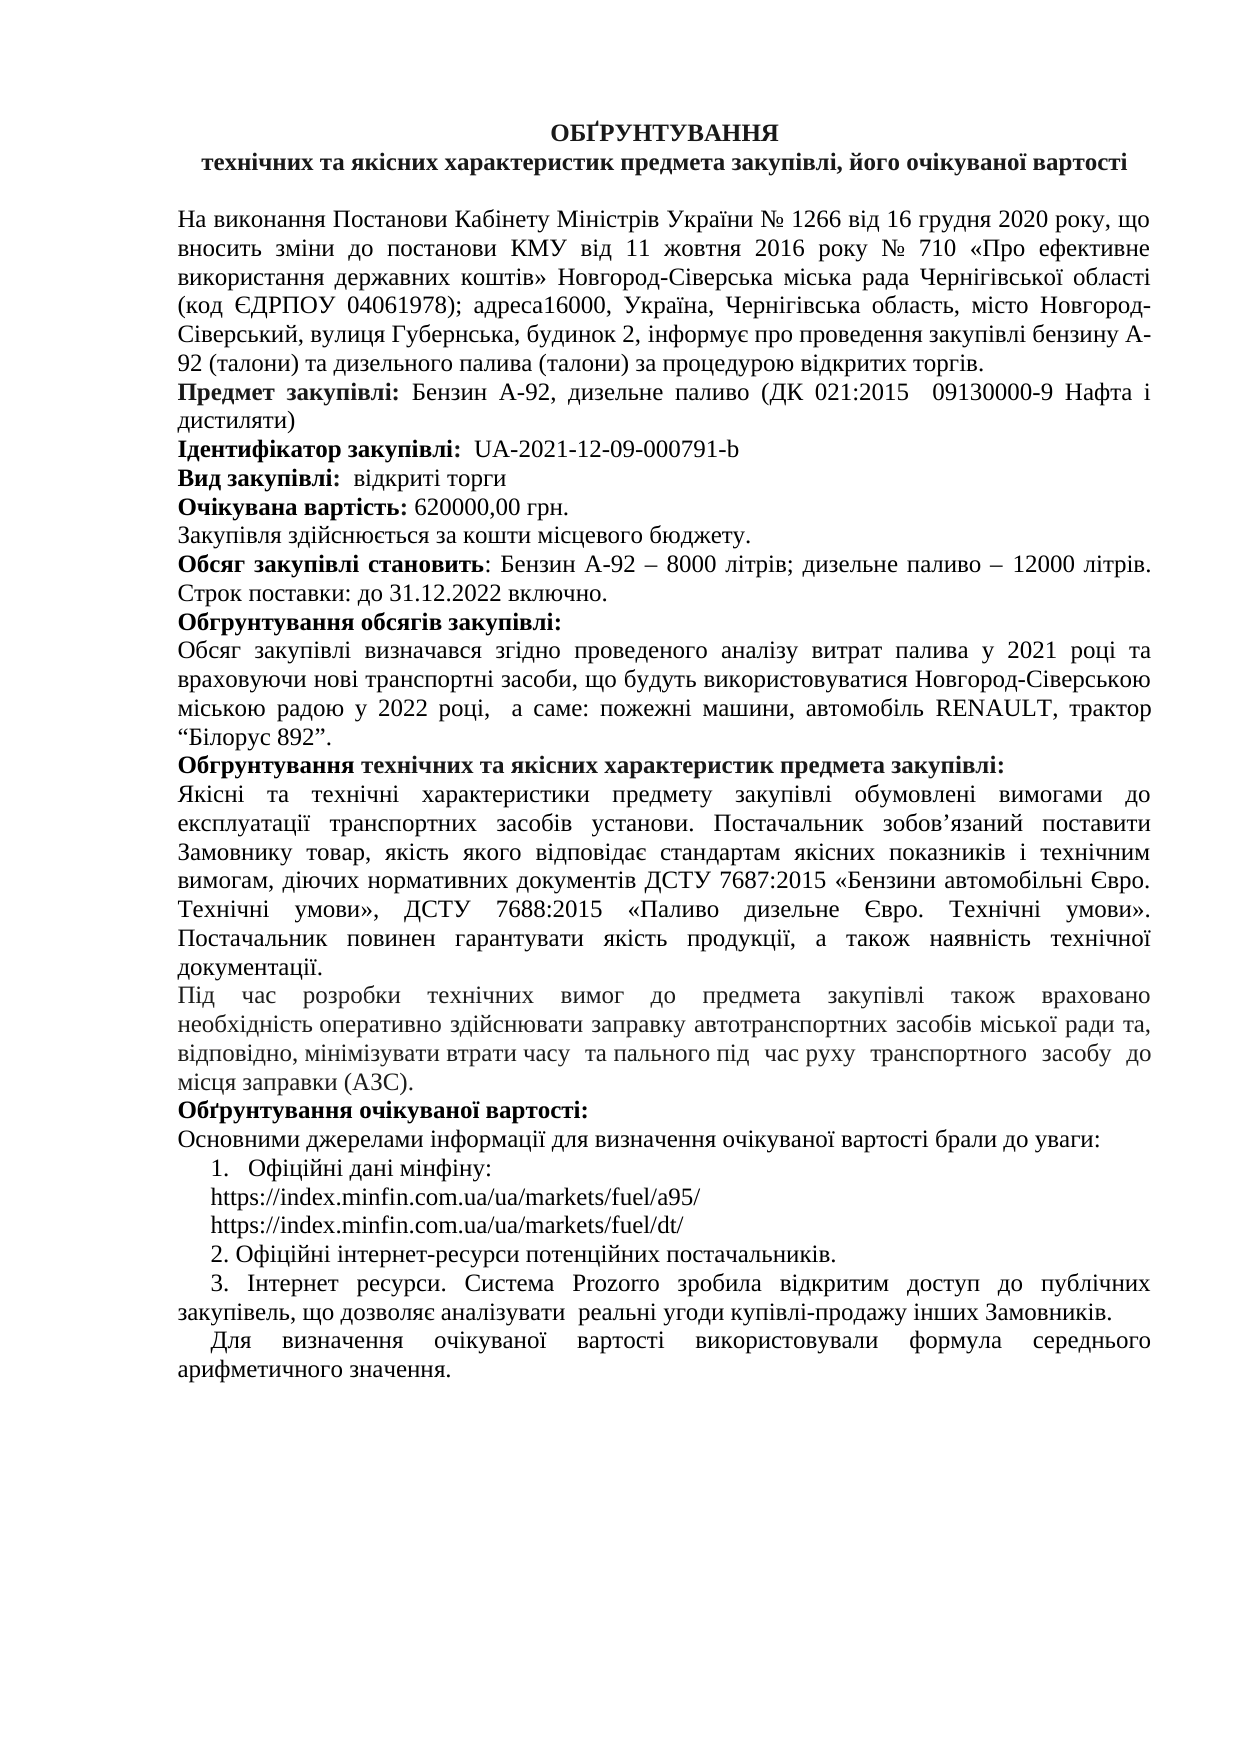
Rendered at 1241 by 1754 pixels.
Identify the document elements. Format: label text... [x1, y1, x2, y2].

text ОБҐРУНТУВАННЯ [177, 118, 1152, 147]
text Ідентифікатор закупівлі: UA-2021-12-09-000791-b [177, 434, 1152, 463]
text https://index.minfin.com.ua/ua/markets/fuel/dt/ [210, 1211, 1152, 1239]
text Вид закупівлі: відкриті торги [177, 463, 1152, 492]
text Якісні та технічні характеристики предмету закупівлі обумовлені вимогами до експлуатації транспортних засобів установи. Постачальник зобов’язаний поставити Замовнику товар, якість якого відповідає стандартам якісних показників і технічним вимогам, діючих нормативних документів ДСТУ 7687:2015 «Бензини автомобільні Євро. Технічні умови», ДСТУ 7688:2015 «Паливо дизельне Євро. Технічні умови». Постачальник повинен гарантувати якість продукції, а також наявність технічної документації. [177, 779, 1152, 981]
text На виконання Постанови Кабінету Міністрів України № 1266 від 16 грудня 2020 року, що вносить зміни до постанови КМУ від 11 жовтня 2016 року № 710 «Про ефективне використання державних коштів» Новгород-Сіверська міська рада Чернігівської області (код ЄДРПОУ 04061978); адреса16000, Україна, Чернігівська область, місто Новгород-Сіверський, вулиця Губернська, будинок 2, інформує про проведення закупівлі бензину А-92 (талони) та дизельного палива (талони) за процедурою відкритих торгів. [177, 204, 1152, 377]
text Під час розробки технічних вимог до предмета закупівлі також враховано необхідність оперативно здійснювати заправку автотранспортних засобів міської ради та, відповідно, мінімізувати втрати часу та пального під час руху транспортного засобу до місця заправки (АЗС). [177, 981, 1152, 1096]
text Обсяг закупівлі становить: Бензин А-92 – 8000 літрів; дизельне паливо – 12000 літрів. Строк поставки: до 31.12.2022 включно. [177, 549, 1152, 607]
text Обгрунтування обсягів закупівлі: [177, 607, 1152, 636]
text https://index.minfin.com.ua/ua/markets/fuel/a95/ [210, 1182, 1152, 1211]
text Очікувана вартість: 620000,00 грн. [177, 492, 1152, 521]
text Обгрунтування технічних та якісних характеристик предмета закупівлі: [177, 751, 1152, 779]
text Предмет закупівлі: Бензин А-92, дизельне паливо (ДК 021:2015 09130000-9 Нафта і дистиляти) [177, 377, 1152, 434]
text Для визначення очікуваної вартості використовували формула середнього арифметичного значення. [177, 1326, 1152, 1383]
text Основними джерелами інформації для визначення очікуваної вартості брали до уваги: [177, 1124, 1152, 1153]
list Офіційні дані мінфіну: [210, 1153, 1152, 1182]
text 2. Офіційні інтернет-ресурси потенційних постачальників. [177, 1239, 1152, 1268]
text 3. Інтернет ресурси. Система Prozorro зробила відкритим доступ до публічних закупівель, що дозволяє аналізувати реальні угоди купівлі-продажу інших Замовників. [177, 1268, 1152, 1326]
text Обсяг закупівлі визначався згідно проведеного аналізу витрат палива у 2021 році та враховуючи нові транспортні засоби, що будуть використовуватися Новгород-Сіверською міською радою у 2022 році, а саме: пожежні машини, автомобіль RENAULT, трактор “Білорус 892”. [177, 636, 1152, 751]
text Закупівля здійснюється за кошти місцевого бюджету. [177, 521, 1152, 549]
text Обґрунтування очікуваної вартості: [177, 1096, 1152, 1124]
text технічних та якісних характеристик предмета закупівлі, його очікуваної вартості [177, 147, 1152, 176]
